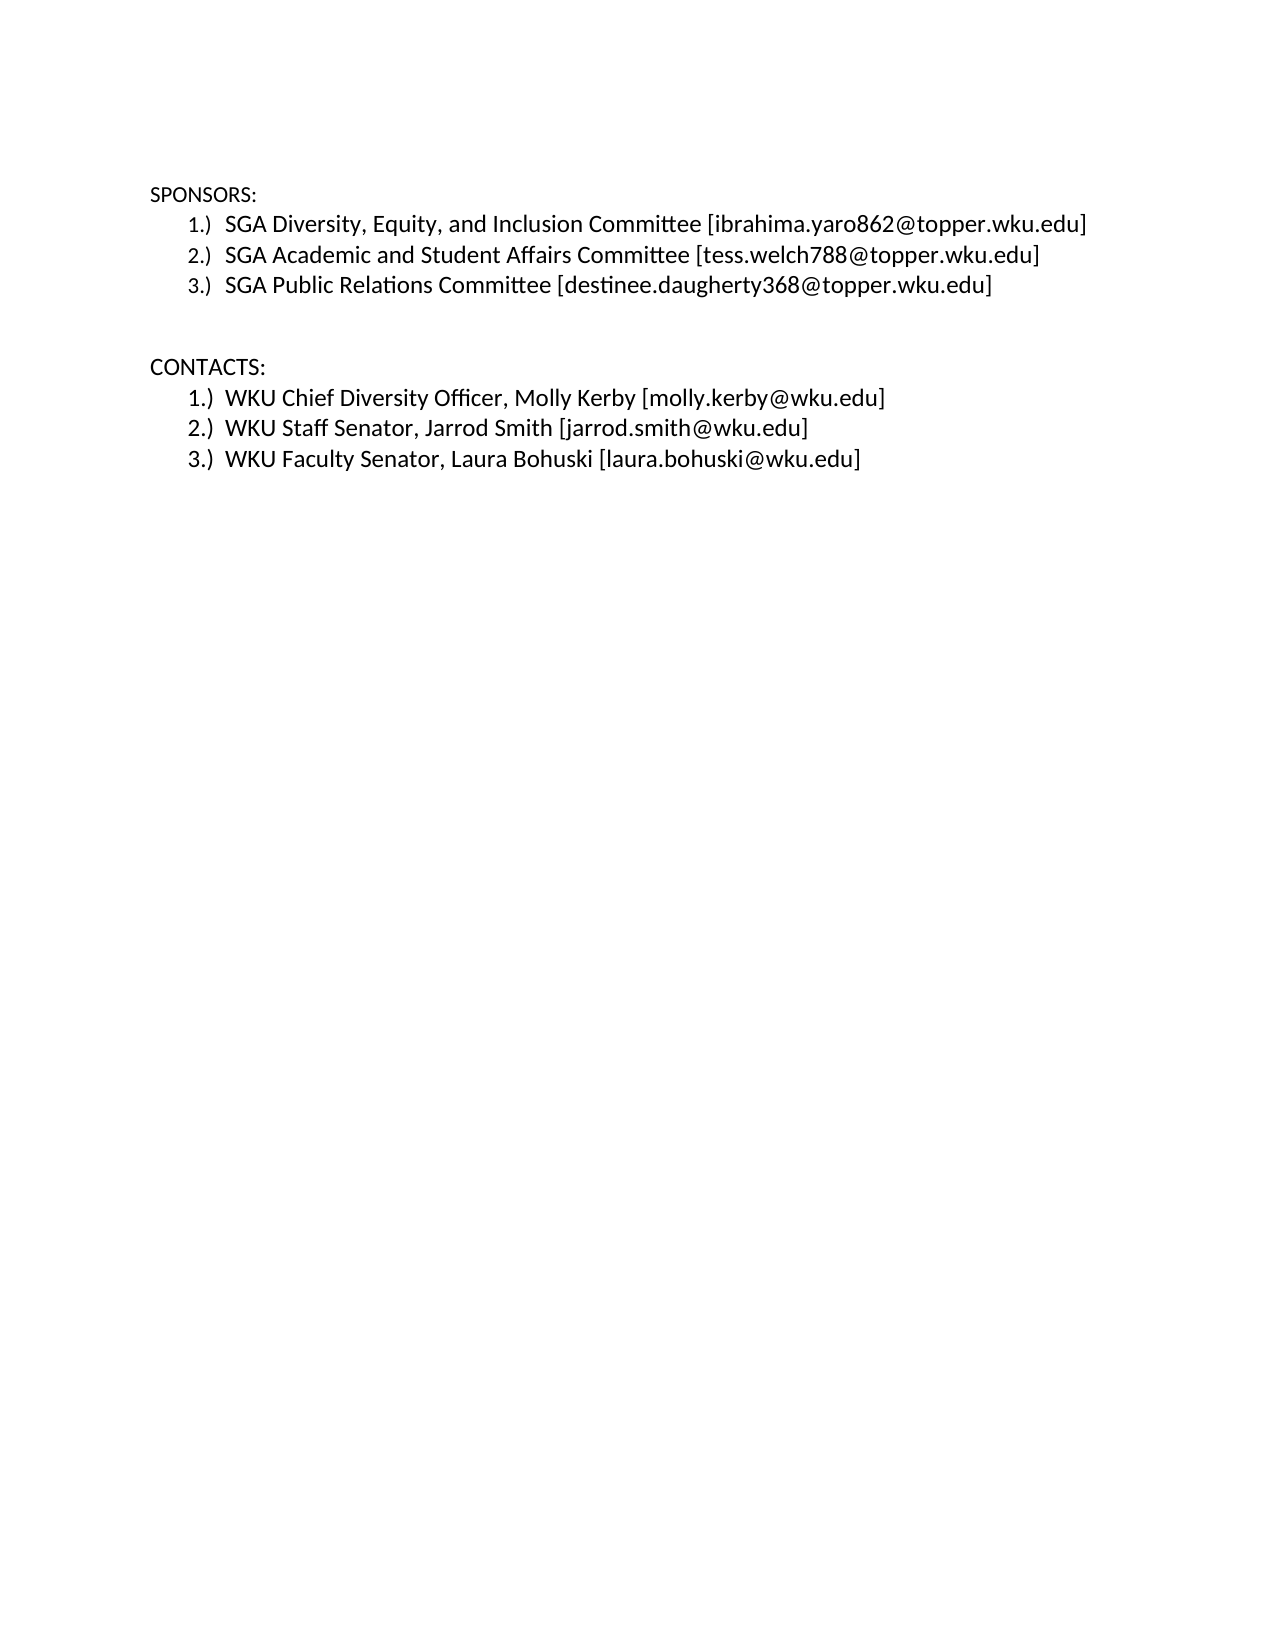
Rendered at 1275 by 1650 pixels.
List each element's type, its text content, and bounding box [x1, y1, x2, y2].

list WKU Faculty Senator, Laura Bohuski [laura.bohuski@wku.edu] [187, 443, 1125, 473]
list SGA Diversity, Equity, and Inclusion Committee [ibrahima.yaro862@topper.wku.edu] [187, 208, 1125, 239]
text SPONSORS: [150, 181, 1125, 208]
list SGA Academic and Student Affairs Committee [tess.welch788@topper.wku.edu] [187, 239, 1125, 269]
list WKU Chief Diversity Officer, Molly Kerby [molly.kerby@wku.edu] [187, 382, 1125, 412]
list SGA Public Relations Committee [destinee.daugherty368@topper.wku.edu] [187, 269, 1125, 300]
text CONTACTS: [150, 351, 1125, 382]
list WKU Staff Senator, Jarrod Smith [jarrod.smith@wku.edu] [187, 412, 1125, 443]
